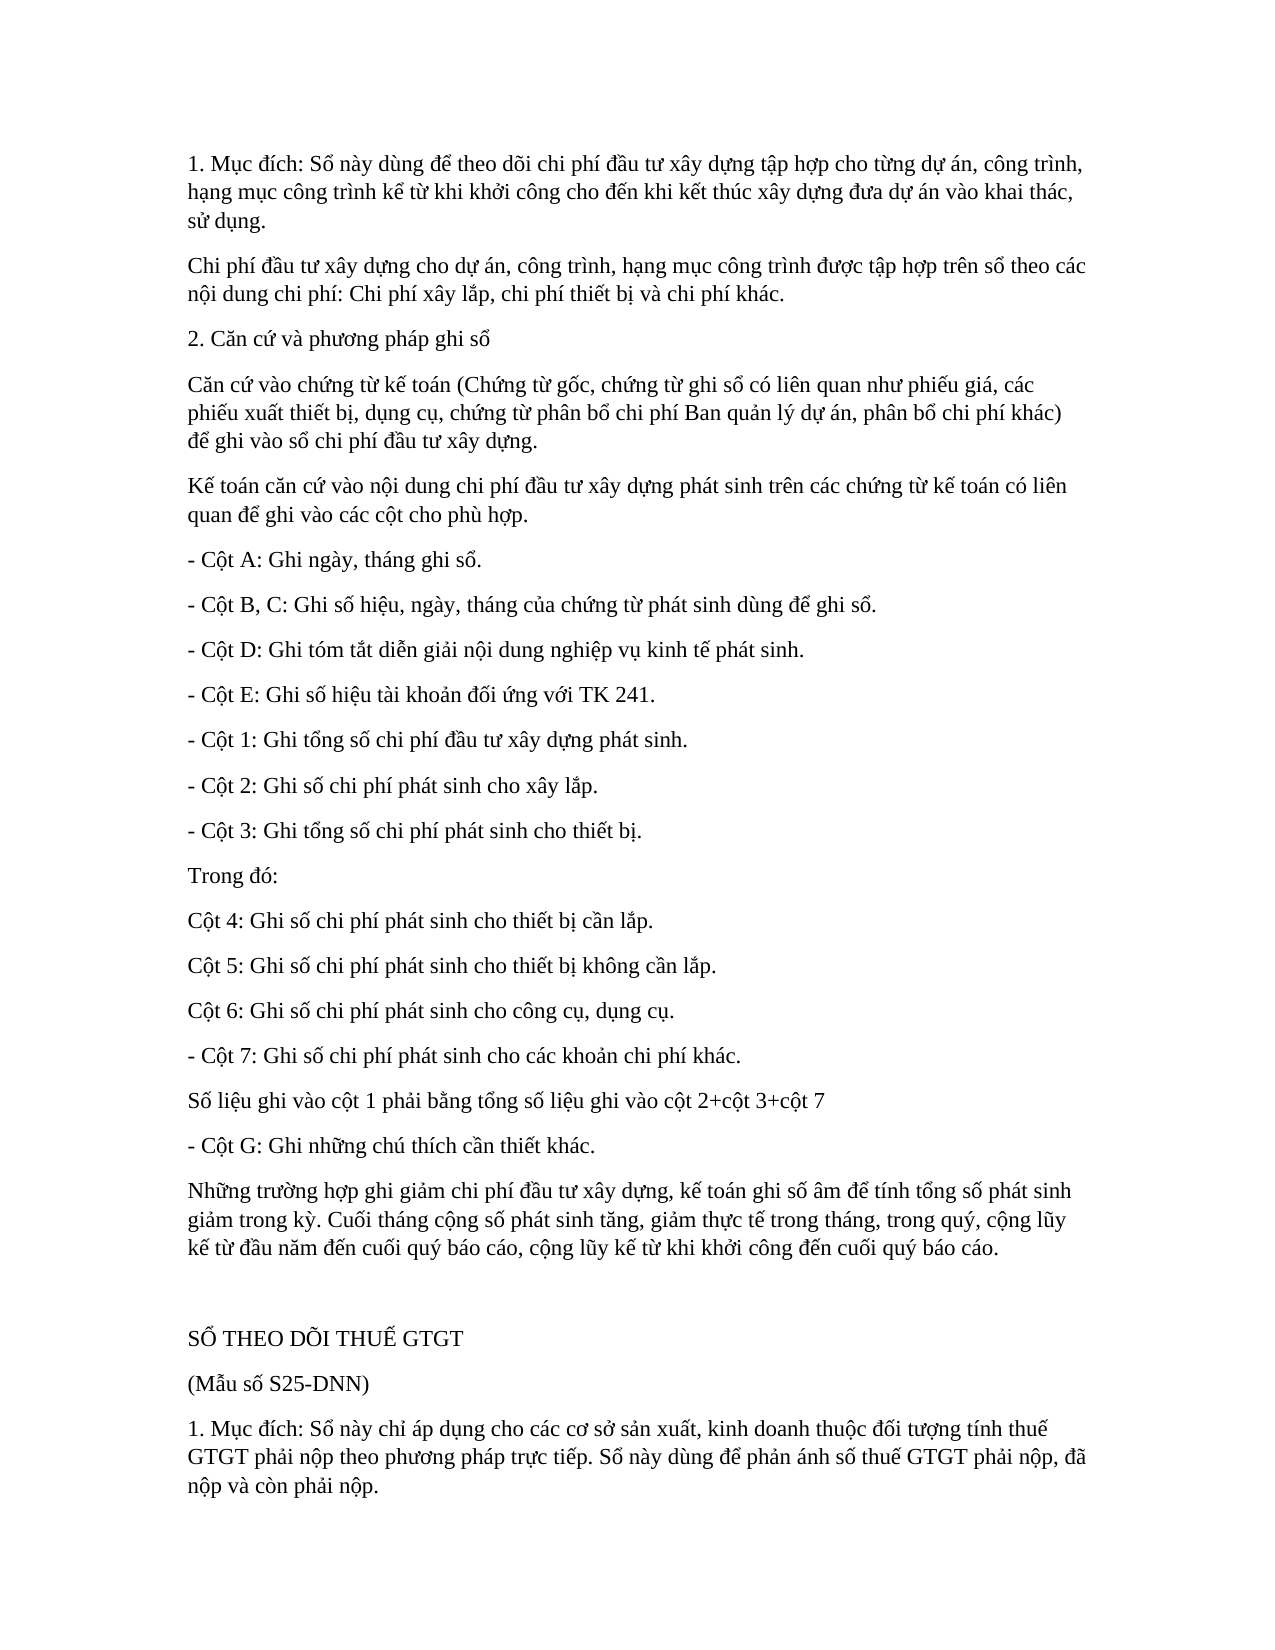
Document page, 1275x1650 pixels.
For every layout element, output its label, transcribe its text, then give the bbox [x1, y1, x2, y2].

text Căn cứ vào chứng từ kế toán (Chứng từ gốc, chứng từ ghi sổ có liên quan như phiếu giá, các phiếu xuất thiết bị, dụng cụ, chứng từ phân bổ chi phí Ban quản lý dự án, phân bổ chi phí khác) để ghi vào sổ chi phí đầu tư xây dựng. [187, 371, 1087, 454]
text (Mẫu số S25-DNN) [187, 1370, 1087, 1396]
text 1. Mục đích: Sổ này dùng để theo dõi chi phí đầu tư xây dựng tập hợp cho từng dự án, công trình, hạng mục công trình kể từ khi khởi công cho đến khi kết thúc xây dựng đưa dự án vào khai thác, sử dụng. [187, 150, 1087, 233]
text - Cột A: Ghi ngày, tháng ghi sổ. [187, 546, 1087, 572]
text Trong đó: [187, 862, 1087, 888]
text Cột 6: Ghi số chi phí phát sinh cho công cụ, dụng cụ. [187, 997, 1087, 1023]
text Kế toán căn cứ vào nội dung chi phí đầu tư xây dựng phát sinh trên các chứng từ kế toán có liên quan để ghi vào các cột cho phù hợp. [187, 473, 1087, 527]
text - Cột G: Ghi những chú thích cần thiết khác. [187, 1132, 1087, 1159]
text Chi phí đầu tư xây dựng cho dự án, công trình, hạng mục công trình được tập hợp trên sổ theo các nội dung chi phí: Chi phí xây lắp, chi phí thiết bị và chi phí khác. [187, 252, 1087, 307]
text SỔ THEO DÕI THUẾ GTGT [187, 1325, 1087, 1351]
text - Cột 1: Ghi tổng số chi phí đầu tư xây dựng phát sinh. [187, 727, 1087, 753]
text Những trường hợp ghi giảm chi phí đầu tư xây dựng, kế toán ghi số âm để tính tổng số phát sinh giảm trong kỳ. Cuối tháng cộng số phát sinh tăng, giảm thực tế trong tháng, trong quý, cộng lũy kế từ đầu năm đến cuối quý báo cáo, cộng lũy kế từ khi khởi công đến cuối quý báo cáo. [187, 1178, 1087, 1261]
text Cột 4: Ghi số chi phí phát sinh cho thiết bị cần lắp. [187, 907, 1087, 933]
text Cột 5: Ghi số chi phí phát sinh cho thiết bị không cần lắp. [187, 952, 1087, 978]
text - Cột B, C: Ghi số hiệu, ngày, tháng của chứng từ phát sinh dùng để ghi sổ. [187, 591, 1087, 618]
text 2. Căn cứ và phương pháp ghi sổ [187, 326, 1087, 352]
text 1. Mục đích: Sổ này chỉ áp dụng cho các cơ sở sản xuất, kinh doanh thuộc đối tượng tính thuế GTGT phải nộp theo phương pháp trực tiếp. Sổ này dùng để phản ánh số thuế GTGT phải nộp, đã nộp và còn phải nộp. [187, 1415, 1087, 1498]
text - Cột 2: Ghi số chi phí phát sinh cho xây lắp. [187, 772, 1087, 798]
text - Cột 7: Ghi số chi phí phát sinh cho các khoản chi phí khác. [187, 1042, 1087, 1069]
text - Cột D: Ghi tóm tắt diễn giải nội dung nghiệp vụ kinh tế phát sinh. [187, 636, 1087, 663]
text Số liệu ghi vào cột 1 phải bằng tổng số liệu ghi vào cột 2+cột 3+cột 7 [187, 1087, 1087, 1114]
text - Cột E: Ghi số hiệu tài khoản đối ứng với TK 241. [187, 681, 1087, 708]
text - Cột 3: Ghi tổng số chi phí phát sinh cho thiết bị. [187, 817, 1087, 843]
